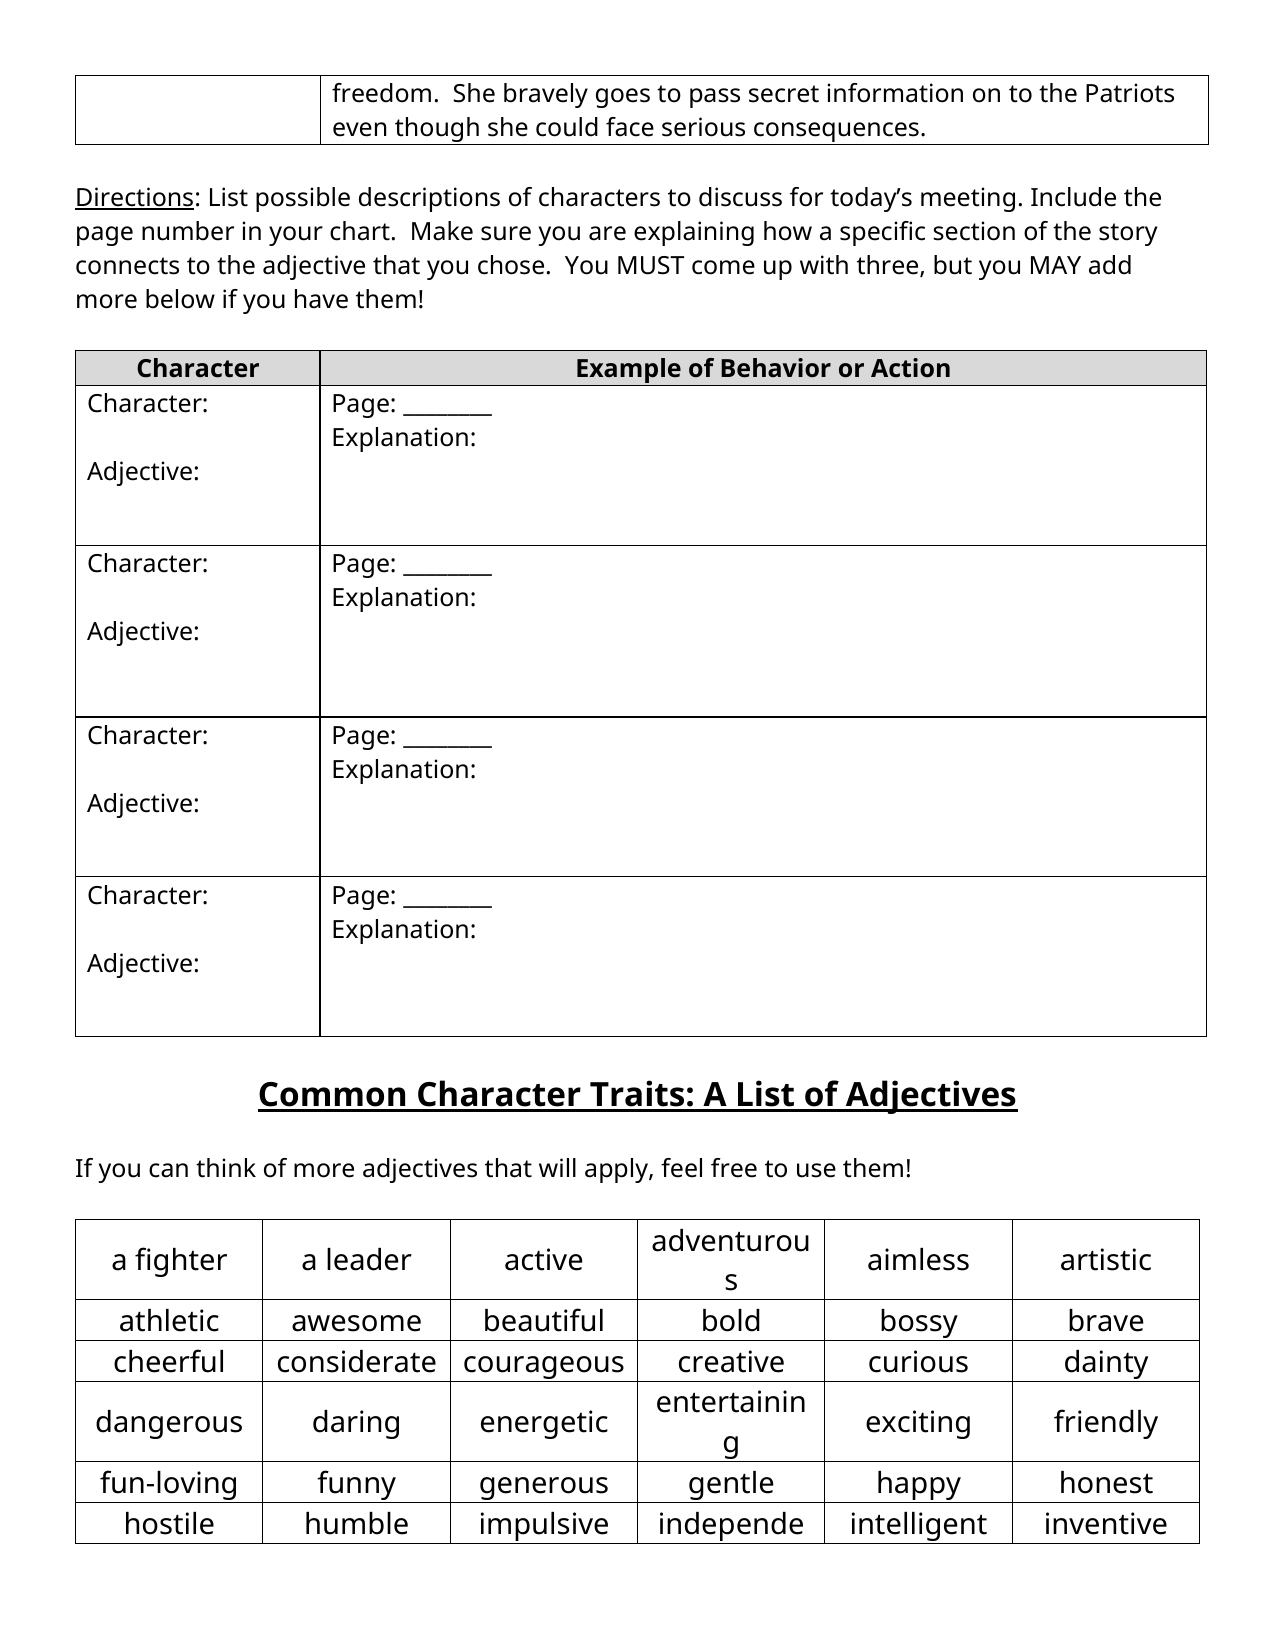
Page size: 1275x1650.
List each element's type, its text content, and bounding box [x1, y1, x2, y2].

table_cell exciting [825, 1382, 1012, 1461]
table_cell gentle [638, 1462, 824, 1502]
table_cell Page: ________ Explanation: [321, 877, 1206, 1036]
table_cell Page: ________ Explanation: [321, 718, 1206, 876]
table_cell brave [1013, 1300, 1199, 1340]
table_cell creative [638, 1341, 824, 1381]
table_cell awesome [263, 1300, 450, 1340]
table_header a fighter [76, 1220, 262, 1299]
text If you can think of more adjectives that will apply, feel free to use them! [75, 1151, 1200, 1185]
table_cell Character: Adjective: [76, 877, 319, 1036]
table_cell cheerful [76, 1341, 262, 1381]
table_cell Character: Adjective: [76, 386, 319, 544]
table_cell impulsive [451, 1503, 637, 1543]
table_cell inventive [1013, 1503, 1199, 1543]
table_header a leader [263, 1220, 450, 1299]
text Directions: List possible descriptions of characters to discuss for today’s meeting. Include the page number in your chart. Make sure you are explaining how a specific section of the story connects to the adjective that you chose. You MUST come up with three, but you MAY add more below if you have them! [75, 179, 1200, 316]
table_cell athletic [76, 1300, 262, 1340]
table_header artistic [1013, 1220, 1199, 1299]
table_cell dangerous [76, 1382, 262, 1461]
table_header active [451, 1220, 637, 1299]
table_cell considerate [263, 1341, 450, 1381]
table_cell energetic [451, 1382, 637, 1461]
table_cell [321, 76, 1208, 144]
table_cell courageous [451, 1341, 637, 1381]
table_cell hostile [76, 1503, 262, 1543]
table_cell beautiful [451, 1300, 637, 1340]
table_cell happy [825, 1462, 1012, 1502]
table_cell Character: Adjective: [76, 718, 319, 876]
text Common Character Traits: A List of Adjectives [75, 1071, 1200, 1117]
table_cell entertaining [638, 1382, 824, 1461]
table_cell bold [638, 1300, 824, 1340]
table_header Example of Behavior or Action [321, 351, 1206, 385]
table_cell Page: ________ Explanation: [321, 386, 1206, 544]
table_header Character [76, 351, 319, 385]
table_cell bossy [825, 1300, 1012, 1340]
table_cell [76, 76, 320, 144]
table_cell funny [263, 1462, 450, 1502]
table_cell intelligent [825, 1503, 1012, 1543]
table_cell honest [1013, 1462, 1199, 1502]
table_header aimless [825, 1220, 1012, 1299]
table_cell daring [263, 1382, 450, 1461]
table_cell dainty [1013, 1341, 1199, 1381]
table_cell fun-loving [76, 1462, 262, 1502]
table_cell generous [451, 1462, 637, 1502]
table_cell curious [825, 1341, 1012, 1381]
table_cell Page: ________ Explanation: [321, 546, 1206, 716]
table_header adventurous [638, 1220, 824, 1299]
table_cell independent [638, 1503, 824, 1543]
table_cell humble [263, 1503, 450, 1543]
table_cell Character: Adjective: [76, 546, 319, 716]
table_cell friendly [1013, 1382, 1199, 1461]
